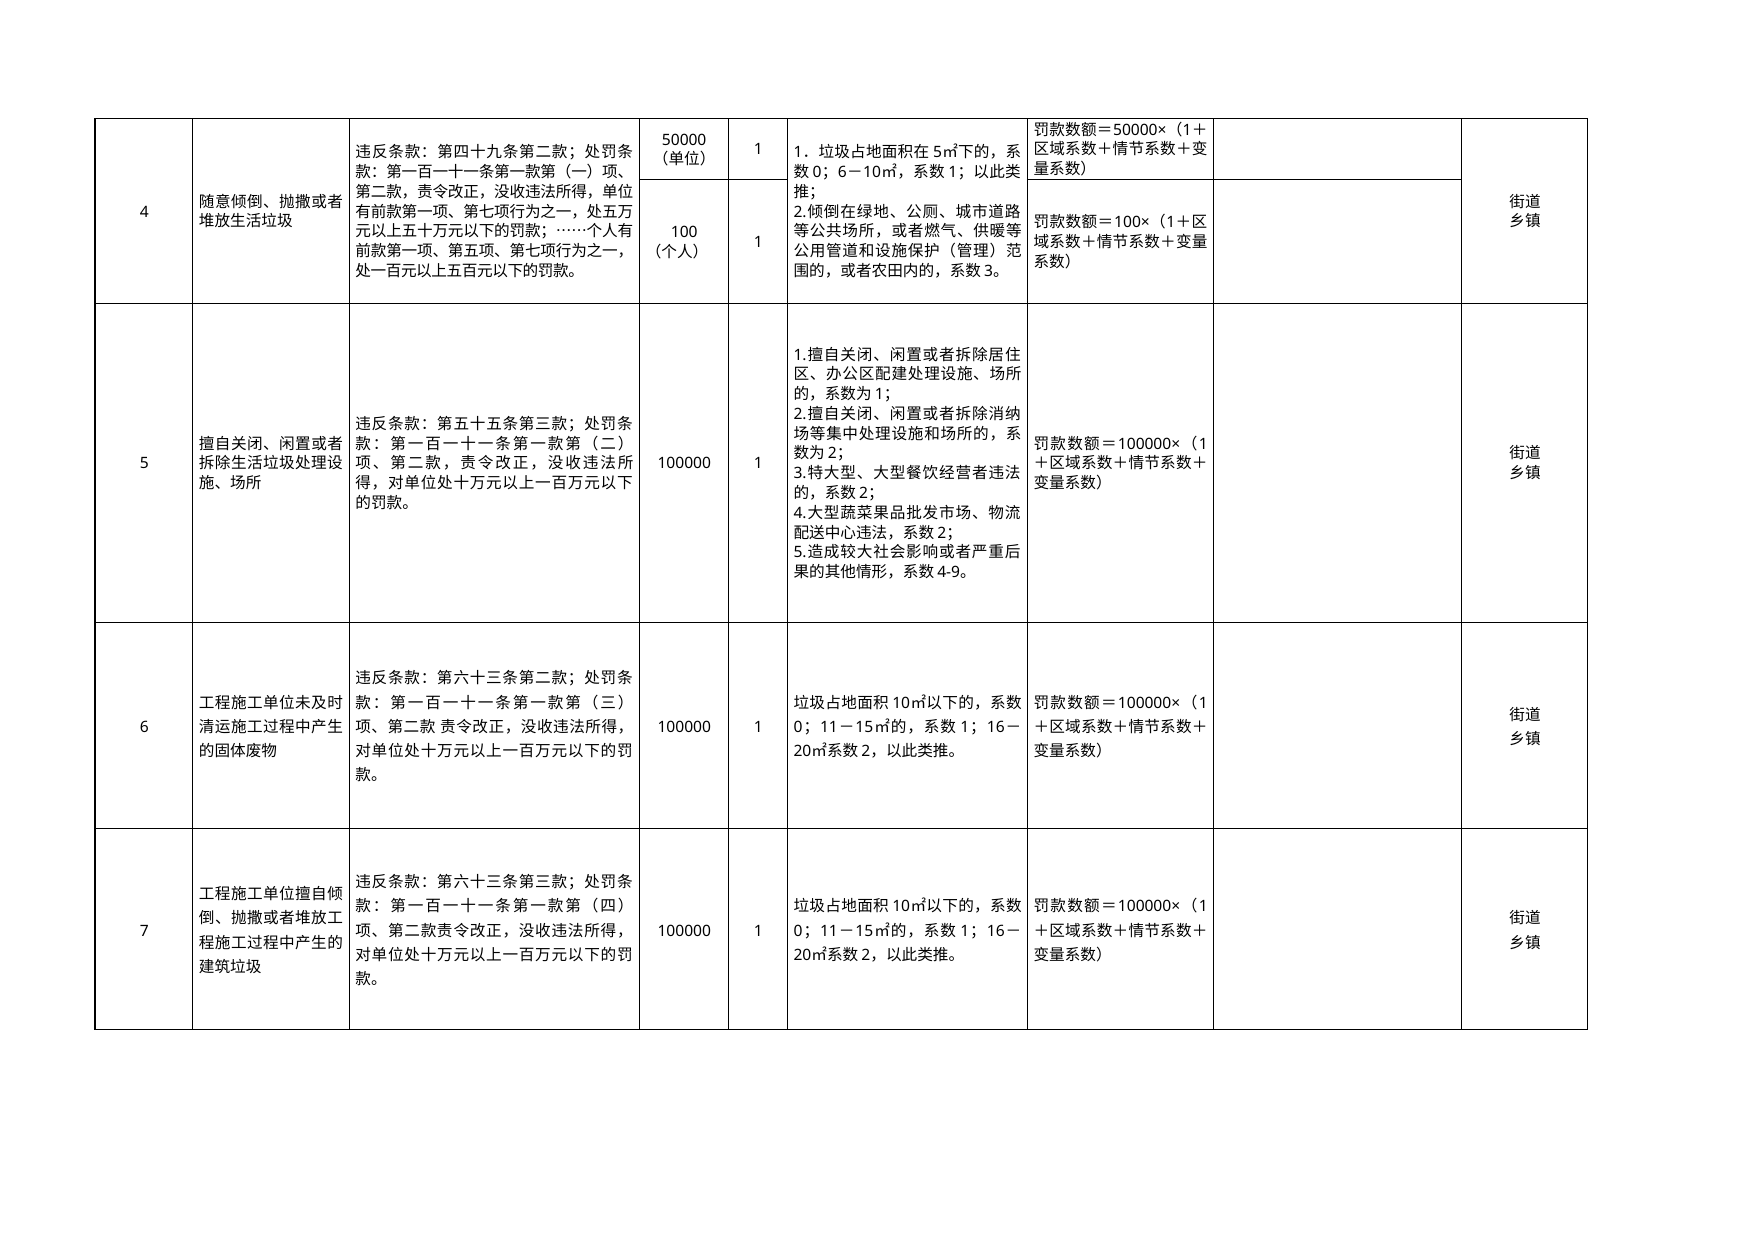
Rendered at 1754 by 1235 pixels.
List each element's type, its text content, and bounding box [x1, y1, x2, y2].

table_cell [1028, 829, 1213, 1029]
table_cell 擅自关闭、闲置或者拆除生活垃圾处理设施、场所 [193, 304, 349, 622]
table_cell 100000 [640, 829, 728, 1029]
table_cell 1 [729, 304, 787, 622]
table_cell 罚款数额＝100000×（1＋区域系数＋情节系数＋变量系数） [1028, 623, 1213, 827]
table_cell 街道 乡镇 [1462, 304, 1587, 622]
table_cell 罚款数额＝100×（1＋区域系数＋情节系数＋变量系数） [1028, 180, 1213, 303]
table_cell 1 [729, 180, 787, 303]
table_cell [1028, 119, 1213, 178]
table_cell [788, 119, 1027, 303]
table_cell 街道 乡镇 [1462, 119, 1587, 303]
table_cell 100000 [640, 304, 728, 622]
table_cell 工程施工单位未及时清运施工过程中产生的固体废物 [193, 623, 349, 827]
table_cell 100 （个人） [640, 180, 728, 303]
table_cell 违反条款：第四十九条第二款；处罚条款：第一百一十一条第一款第（一）项、第二款，责令改正，没收违法所得，单位有前款第一项、第七项行为之一，处五万元以上五十万元以下的罚款；……个人有前款第一项、第五项、第七项行为之一，处一百元以上五百元以下的罚款。 [350, 119, 639, 303]
table_cell 5 [96, 304, 192, 622]
table_cell [1214, 119, 1461, 178]
table_cell 随意倾倒、抛撒或者堆放生活垃圾 [193, 119, 349, 303]
table_cell 100000 [640, 623, 728, 827]
table_cell 街道 乡镇 [1462, 623, 1587, 827]
table_cell 1 [729, 623, 787, 827]
table_cell 违反条款：第六十三条第二款；处罚条款：第一百一十一条第一款第（三）项、第二款 责令改正，没收违法所得，对单位处十万元以上一百万元以下的罚款。 [350, 623, 639, 827]
table_cell 1 [729, 119, 787, 178]
table_cell 7 [96, 829, 192, 1029]
table_cell 50000 （单位） [640, 119, 728, 178]
table_cell [1214, 180, 1461, 303]
table_cell [1214, 623, 1461, 827]
table_cell 垃圾占地面积10㎡以下的，系数0；11－15㎡的，系数1；16－20㎡系数2，以此类推。 [788, 829, 1027, 1029]
table_cell 6 [96, 623, 192, 827]
table_cell 违反条款：第六十三条第三款；处罚条款：第一百一十一条第一款第（四）项、第二款责令改正，没收违法所得，对单位处十万元以上一百万元以下的罚款。 [350, 829, 639, 1029]
table_cell [1214, 829, 1461, 1029]
table_cell 罚款数额＝100000×（1＋区域系数＋情节系数＋变量系数） [1028, 304, 1213, 622]
table_cell 工程施工单位擅自倾倒、抛撒或者堆放工程施工过程中产生的建筑垃圾 [193, 829, 349, 1029]
table_cell 1 [729, 829, 787, 1029]
table_cell 1.擅自关闭、闲置或者拆除居住区、办公区配建处理设施、场所的，系数为1； 2.擅自关闭、闲置或者拆除消纳场等集中处理设施和场所的，系数为2； 3.特大型、大型餐饮经营者违法的，系数2； 4.大型蔬菜果品批发市场、物流配送中心违法，系数2； 5.造成较大社会影响或者严重后果的其他情形，系数4-9。 [788, 304, 1027, 622]
table_cell 垃圾占地面积10㎡以下的，系数0；11－15㎡的，系数1；16－20㎡系数2，以此类推。 [788, 623, 1027, 827]
table_cell 街道 乡镇 [1462, 829, 1587, 1029]
table_cell [1214, 304, 1461, 622]
table_cell 违反条款：第五十五条第三款；处罚条款：第一百一十一条第一款第（二）项、第二款，责令改正，没收违法所得，对单位处十万元以上一百万元以下的罚款。 [350, 304, 639, 622]
table_cell 4 [96, 119, 192, 303]
